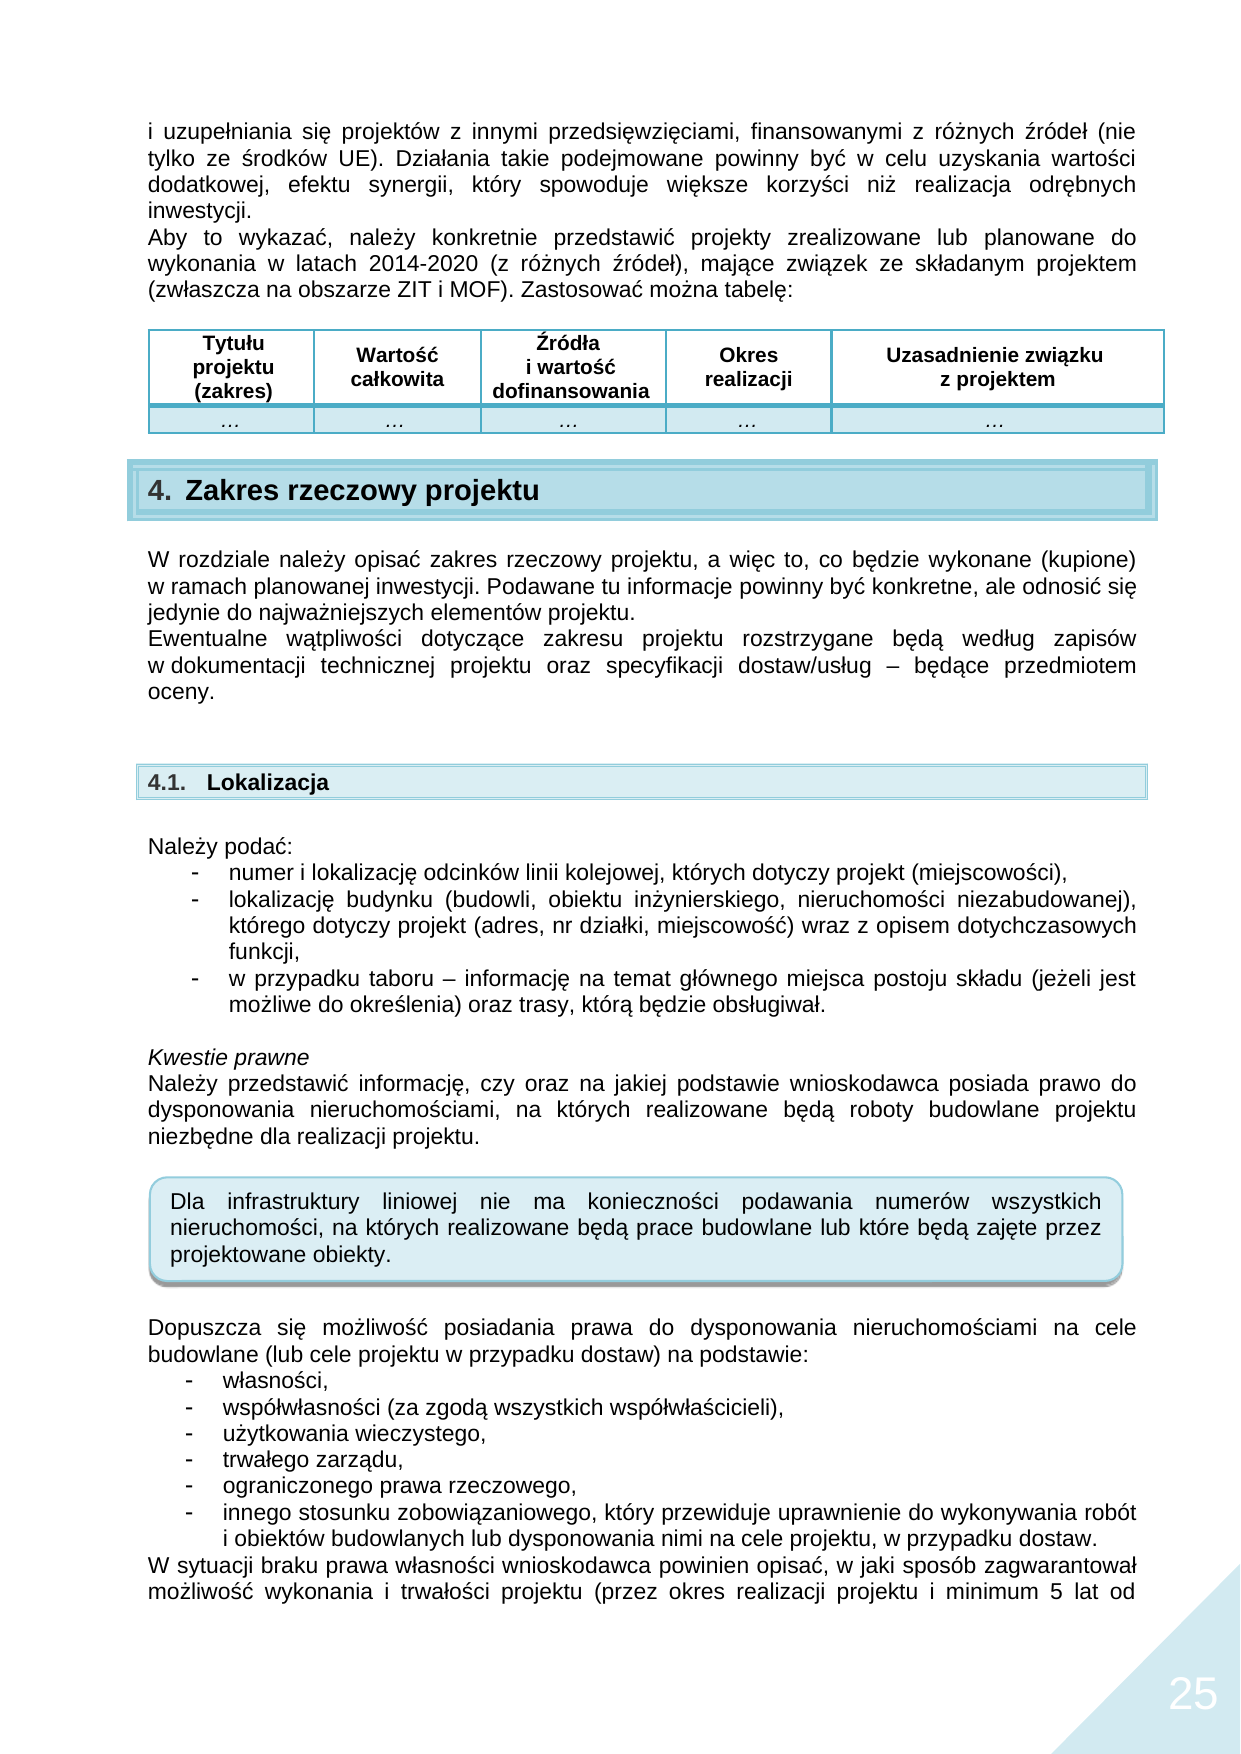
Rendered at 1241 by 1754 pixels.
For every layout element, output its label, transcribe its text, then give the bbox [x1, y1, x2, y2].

text Dopuszcza się możliwość posiadania prawa do dysponowania nieruchomościami na cele budowlane (lub cele projektu w przypadku dostaw) na podstawie: [148, 1314, 1137, 1367]
subtitle Zakres rzeczowy projektu [133, 465, 1155, 518]
table_header Uzasadnienie związku z projektem [833, 331, 1163, 403]
list innego stosunku zobowiązaniowego, który przewiduje uprawnienie do wykonywania robót i obiektów budowlanych lub dysponowania nimi na cele projektu, w przypadku dostaw. [185, 1499, 1137, 1552]
list trwałego zarządu, [185, 1446, 1137, 1472]
subtitle Lokalizacja [139, 767, 1145, 797]
text Aby to wykazać, należy konkretnie przedstawić projekty zrealizowane lub planowane do wykonania w latach 2014-2020 (z różnych źródeł), mające związek ze składanym projektem (zwłaszcza na obszarze ZIT i MOF). Zastosować można tabelę: [148, 223, 1137, 303]
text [148, 1552, 1137, 1604]
table_header Źródła i wartość dofinansowania [482, 331, 665, 403]
list użytkowania wieczystego, [185, 1420, 1137, 1446]
table_cell … [482, 408, 665, 432]
table_header Wartość całkowita [315, 331, 480, 403]
list w przypadku taboru – informację na temat głównego miejsca postoju składu (jeżeli jest możliwe do określenia) oraz trasy, którą będzie obsługiwał. [191, 964, 1137, 1017]
text W rozdziale należy opisać zakres rzeczowy projektu, a więc to, co będzie wykonane (kupione) w ramach planowanej inwestycji. Podawane tu informacje powinny być konkretne, ale odnosić się jedynie do najważniejszych elementów projektu. [148, 546, 1137, 625]
list ograniczonego prawa rzeczowego, [185, 1472, 1137, 1499]
table_cell … [315, 408, 480, 432]
table_header Tytułu projektu (zakres) [150, 331, 313, 403]
table_cell … [833, 408, 1163, 432]
table_cell … [150, 408, 313, 432]
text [148, 118, 1137, 223]
list współwłasności (za zgodą wszystkich współwłaścicieli), [185, 1393, 1137, 1420]
text Należy podać: [148, 833, 1137, 859]
text Kwestie prawne [148, 1044, 1137, 1070]
text Należy przedstawić informację, czy oraz na jakiej podstawie wnioskodawca posiada prawo do dysponowania nieruchomościami, na których realizowane będą roboty budowlane projektu niezbędne dla realizacji projektu. [148, 1070, 1137, 1149]
list numer i lokalizację odcinków linii kolejowej, których dotyczy projekt (miejscowości), [191, 859, 1137, 886]
list własności, [185, 1367, 1137, 1393]
table_cell … [667, 408, 830, 432]
text Ewentualne wątpliwości dotyczące zakresu projektu rozstrzygane będą według zapisów w dokumentacji technicznej projektu oraz specyfikacji dostaw/usług – będące przedmiotem oceny. [148, 625, 1137, 704]
list lokalizację budynku (budowli, obiektu inżynierskiego, nieruchomości niezabudowanej), którego dotyczy projekt (adres, nr działki, miejscowość) wraz z opisem dotychczasowych funkcji, [191, 886, 1137, 964]
table_header Okres realizacji [667, 331, 830, 403]
